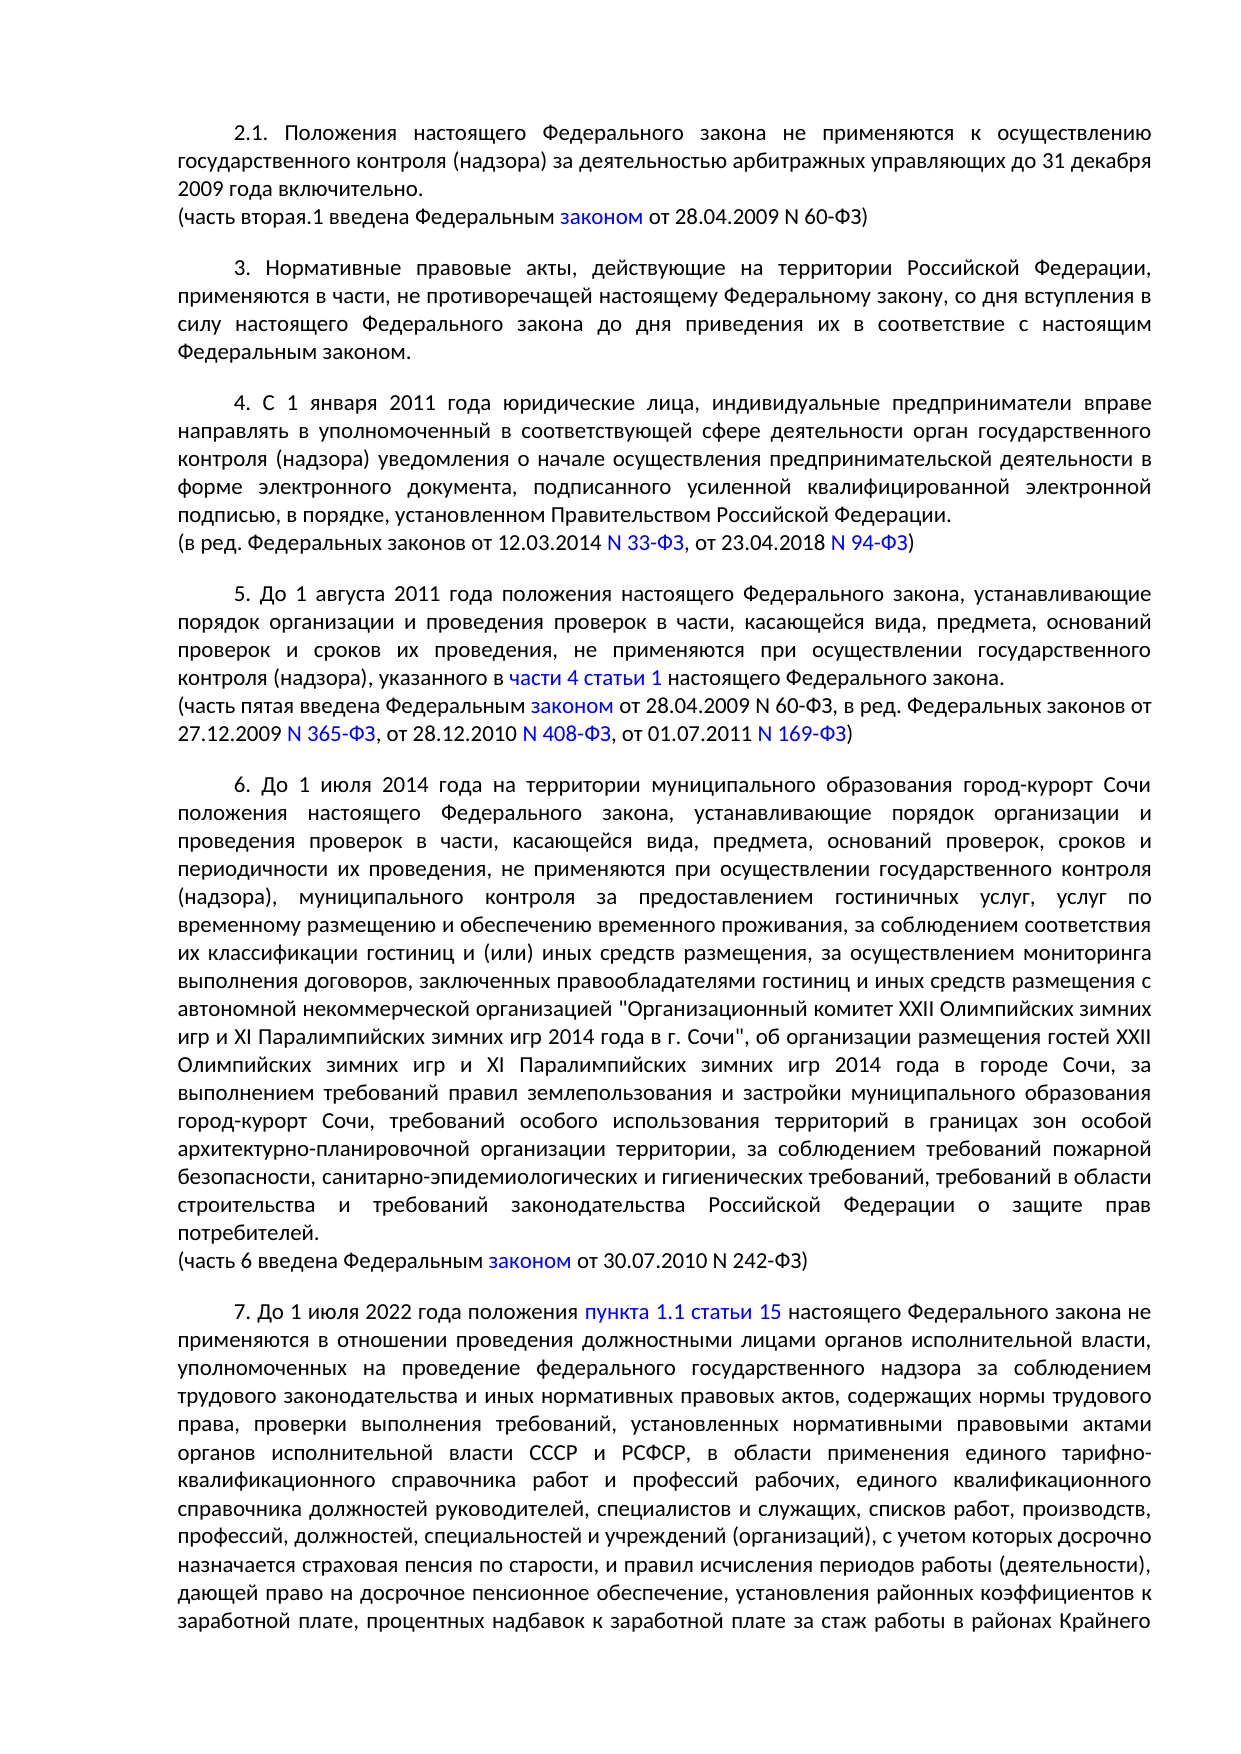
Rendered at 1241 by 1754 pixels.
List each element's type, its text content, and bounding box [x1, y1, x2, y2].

text 2.1. Положения настоящего Федерального закона не применяются к осуществлению государственного контроля (надзора) за деятельностью арбитражных управляющих до 31 декабря 2009 года включительно. [177, 118, 1152, 202]
text 4. С 1 января 2011 года юридические лица, индивидуальные предприниматели вправе направлять в уполномоченный в соответствующей сфере деятельности орган государственного контроля (надзора) уведомления о начале осуществления предпринимательской деятельности в форме электронного документа, подписанного усиленной квалифицированной электронной подписью, в порядке, установленном Правительством Российской Федерации. [177, 388, 1152, 528]
text (в ред. Федеральных законов от 12.03.2014 N 33-ФЗ, от 23.04.2018 N 94-ФЗ) [177, 528, 1152, 556]
text 6. До 1 июля 2014 года на территории муниципального образования город-курорт Сочи положения настоящего Федерального закона, устанавливающие порядок организации и проведения проверок в части, касающейся вида, предмета, оснований проверок, сроков и периодичности их проведения, не применяются при осуществлении государственного контроля (надзора), муниципального контроля за предоставлением гостиничных услуг, услуг по временному размещению и обеспечению временного проживания, за соблюдением соответствия их классификации гостиниц и (или) иных средств размещения, за осуществлением мониторинга выполнения договоров, заключенных правообладателями гостиниц и иных средств размещения с автономной некоммерческой организацией "Организационный комитет XXII Олимпийских зимних игр и XI Паралимпийских зимних игр 2014 года в г. Сочи", об организации размещения гостей XXII Олимпийских зимних игр и XI Паралимпийских зимних игр 2014 года в городе Сочи, за выполнением требований правил землепользования и застройки муниципального образования город-курорт Сочи, требований особого использования территорий в границах зон особой архитектурно-планировочной организации территории, за соблюдением требований пожарной безопасности, санитарно-эпидемиологических и гигиенических требований, требований в области строительства и требований законодательства Российской Федерации о защите прав потребителей. [177, 770, 1152, 1247]
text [177, 1297, 1152, 1634]
text (часть пятая введена Федеральным законом от 28.04.2009 N 60-ФЗ, в ред. Федеральных законов от 27.12.2009 N 365-ФЗ, от 28.12.2010 N 408-ФЗ, от 01.07.2011 N 169-ФЗ) [177, 691, 1152, 747]
text (часть 6 введена Федеральным законом от 30.07.2010 N 242-ФЗ) [177, 1247, 1152, 1274]
text 3. Нормативные правовые акты, действующие на территории Российской Федерации, применяются в части, не противоречащей настоящему Федеральному закону, со дня вступления в силу настоящего Федерального закона до дня приведения их в соответствие с настоящим Федеральным законом. [177, 253, 1152, 365]
text (часть вторая.1 введена Федеральным законом от 28.04.2009 N 60-ФЗ) [177, 202, 1152, 230]
text 5. До 1 августа 2011 года положения настоящего Федерального закона, устанавливающие порядок организации и проведения проверок в части, касающейся вида, предмета, оснований проверок и сроков их проведения, не применяются при осуществлении государственного контроля (надзора), указанного в части 4 статьи 1 настоящего Федерального закона. [177, 579, 1152, 691]
